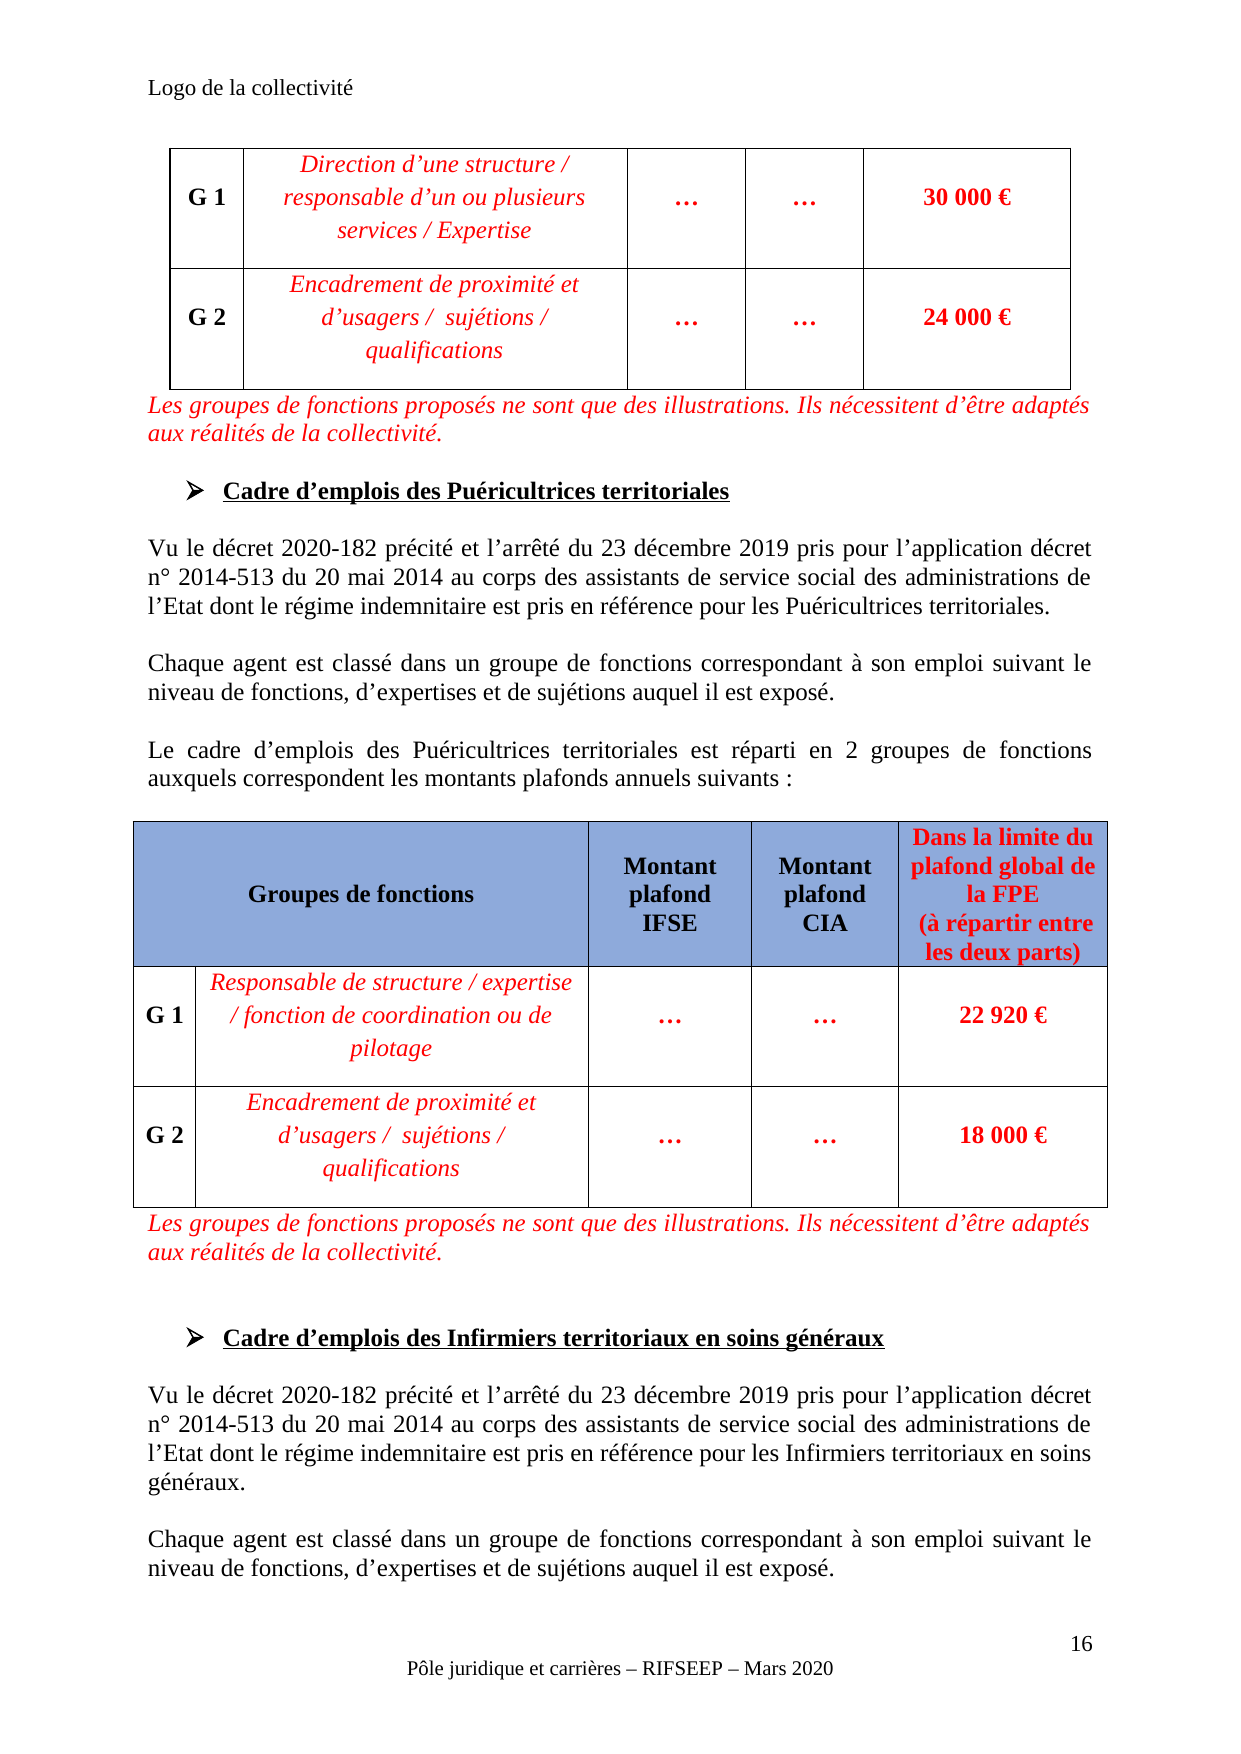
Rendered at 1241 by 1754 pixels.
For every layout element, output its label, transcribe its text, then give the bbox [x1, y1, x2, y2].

table_cell … [589, 1087, 751, 1207]
text Chaque agent est classé dans un groupe de fonctions correspondant à son emploi suivant le niveau de fonctions, d’expertises et de sujétions auquel il est exposé. [148, 1524, 1093, 1582]
table_cell … [589, 967, 751, 1086]
table_cell 24 000 € [864, 269, 1070, 389]
table_cell Encadrement de proximité et d’usagers / sujétions / qualifications [244, 269, 627, 389]
text Vu le décret 2020-182 précité et l’arrêté du 23 décembre 2019 pris pour l’application décret n° 2014-513 du 20 mai 2014 au corps des assistants de service social des administrations de l’Etat dont le régime indemnitaire est pris en référence pour les Infirmiers territoriaux en soins généraux. [148, 1438, 1093, 1495]
table_cell 18 000 € [899, 1087, 1107, 1207]
table_cell G 2 [134, 1087, 195, 1207]
text Vu le décret 2020-182 précité et l’arrêté du 23 décembre 2019 pris pour l’application décret n° 2014-513 du 20 mai 2014 au corps des assistants de service social des administrations de l’Etat dont le régime indemnitaire est pris en référence pour les Puéricultrices territoriales. [148, 533, 1093, 562]
table_cell … [746, 269, 863, 389]
table_cell … [752, 1087, 898, 1207]
table_cell 22 920 € [899, 967, 1107, 1086]
table_header Dans la limite du plafond global de la FPE (à répartir entre les deux parts) [899, 822, 1107, 966]
table_cell G 1 [171, 149, 243, 268]
text Les groupes de fonctions proposés ne sont que des illustrations. Ils nécessitent d’être adaptés aux réalités de la collectivité. [148, 1208, 1093, 1265]
table_cell Direction d’une structure / responsable d’un ou plusieurs services / Expertise [244, 149, 627, 268]
table_cell 30 000 € [864, 149, 1070, 268]
table_header Montant plafond CIA [752, 822, 898, 966]
text Les groupes de fonctions proposés ne sont que des illustrations. Ils nécessitent d’être adaptés aux réalités de la collectivité. [148, 390, 1093, 447]
table_cell … [752, 967, 898, 1086]
table_cell … [746, 149, 863, 268]
table_cell Responsable de structure / expertise / fonction de coordination ou de pilotage [196, 967, 588, 1086]
table_cell … [628, 269, 745, 389]
table_cell G 1 [134, 967, 195, 1086]
list Cadre d’emplois des Infirmiers territoriaux en soins généraux [185, 1323, 1093, 1352]
table_header Montant plafond IFSE [589, 822, 751, 966]
table_cell … [628, 149, 745, 268]
table_cell Encadrement de proximité et d’usagers / sujétions / qualifications [196, 1087, 588, 1207]
text Vu le décret 2020-182 précité et l’arrêté du 23 décembre 2019 pris pour l’application décret n° 2014-513 du 20 mai 2014 au corps des assistants de service social des administrations de l’Etat dont le régime indemnitaire est pris en référence pour les Puéricultrices territoriales. [209, 591, 1093, 620]
text Chaque agent est classé dans un groupe de fonctions correspondant à son emploi suivant le niveau de fonctions, d’expertises et de sujétions auquel il est exposé. [148, 648, 1093, 706]
list Cadre d’emplois des Puéricultrices territoriales [185, 476, 1093, 505]
text Le cadre d’emplois des Puéricultrices territoriales est réparti en 2 groupes de fonctions auxquels correspondent les montants plafonds annuels suivants : [148, 735, 1093, 792]
table_cell G 2 [171, 269, 243, 389]
table_header Groupes de fonctions [134, 822, 588, 966]
